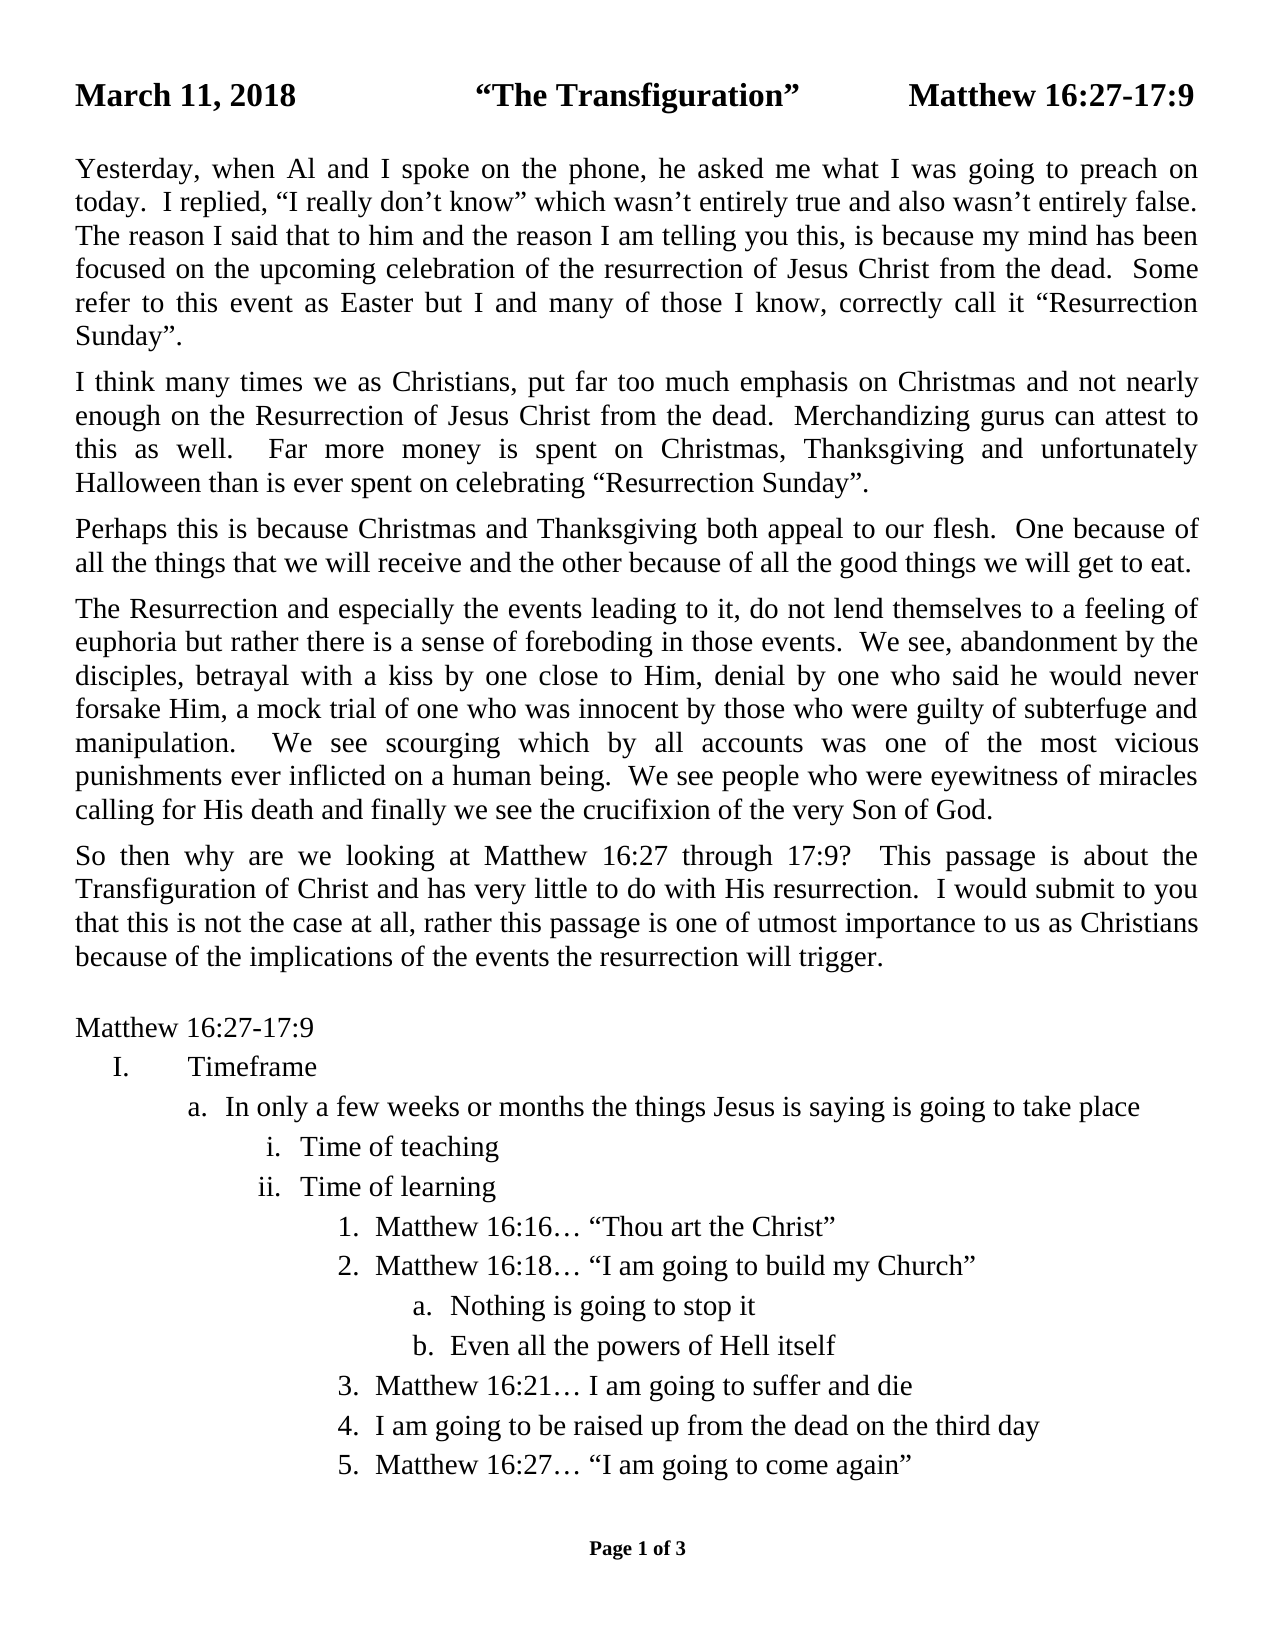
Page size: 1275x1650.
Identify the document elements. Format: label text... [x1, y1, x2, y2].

list In only a few weeks or months the things Jesus is saying is going to take place [187, 1089, 1200, 1123]
list Matthew 16:27… “I am going to come again” [337, 1447, 1200, 1481]
text March 11, 2018 “The Transfiguration” Matthew 16:27-17:9 [75, 75, 1200, 113]
text So then why are we looking at Matthew 16:27 through 17:9? This passage is about the Transfiguration of Christ and has very little to do with His resurrection. I would submit to you that this is not the case at all, rather this passage is one of utmost importance to us as Christians because of the implications of the events the resurrection will trigger. [75, 838, 1200, 972]
text Yesterday, when Al and I spoke on the phone, he asked me what I was going to preach on today. I replied, “I really don’t know” which wasn’t entirely true and also wasn’t entirely false. The reason I said that to him and the reason I am telling you this, is because my mind has been focused on the upcoming celebration of the resurrection of Jesus Christ from the dead. Some refer to this event as Easter but I and many of those I know, correctly call it “Resurrection Sunday”. [75, 151, 1200, 352]
list Even all the powers of Hell itself [412, 1328, 1200, 1362]
text Perhaps this is because Christmas and Thanksgiving both appeal to our flesh. One because of all the things that we will receive and the other because of all the good things we will get to eat. [75, 511, 1200, 578]
text The Resurrection and especially the events leading to it, do not lend themselves to a feeling of euphoria but rather there is a sense of foreboding in those events. We see, abandonment by the disciples, betrayal with a kiss by one close to Him, denial by one who said he would never forsake Him, a mock trial of one who was innocent by those who were guilty of subterfuge and manipulation. We see scourging which by all accounts was one of the most vicious punishments ever inflicted on a human being. We see people who were eyewitness of miracles calling for His death and finally we see the crucifixion of the very Son of God. [75, 591, 1200, 826]
text I think many times we as Christians, put far too much emphasis on Christmas and not nearly enough on the Resurrection of Jesus Christ from the dead. Merchandizing gurus can attest to this as well. Far more money is spent on Christmas, Thanksgiving and unfortunately Halloween than is ever spent on celebrating “Resurrection Sunday”. [75, 364, 1200, 499]
list Timeframe [112, 1049, 1200, 1083]
list Matthew 16:21… I am going to suffer and die [337, 1368, 1200, 1401]
list Matthew 16:16… “Thou art the Christ” [337, 1209, 1200, 1242]
list Time of learning [281, 1169, 1200, 1202]
list Time of teaching [281, 1129, 1200, 1163]
list Nothing is going to stop it [412, 1288, 1200, 1322]
text Matthew 16:27-17:9 [75, 1010, 1200, 1043]
list Matthew 16:18… “I am going to build my Church” [337, 1248, 1200, 1282]
list I am going to be raised up from the dead on the third day [337, 1408, 1200, 1441]
